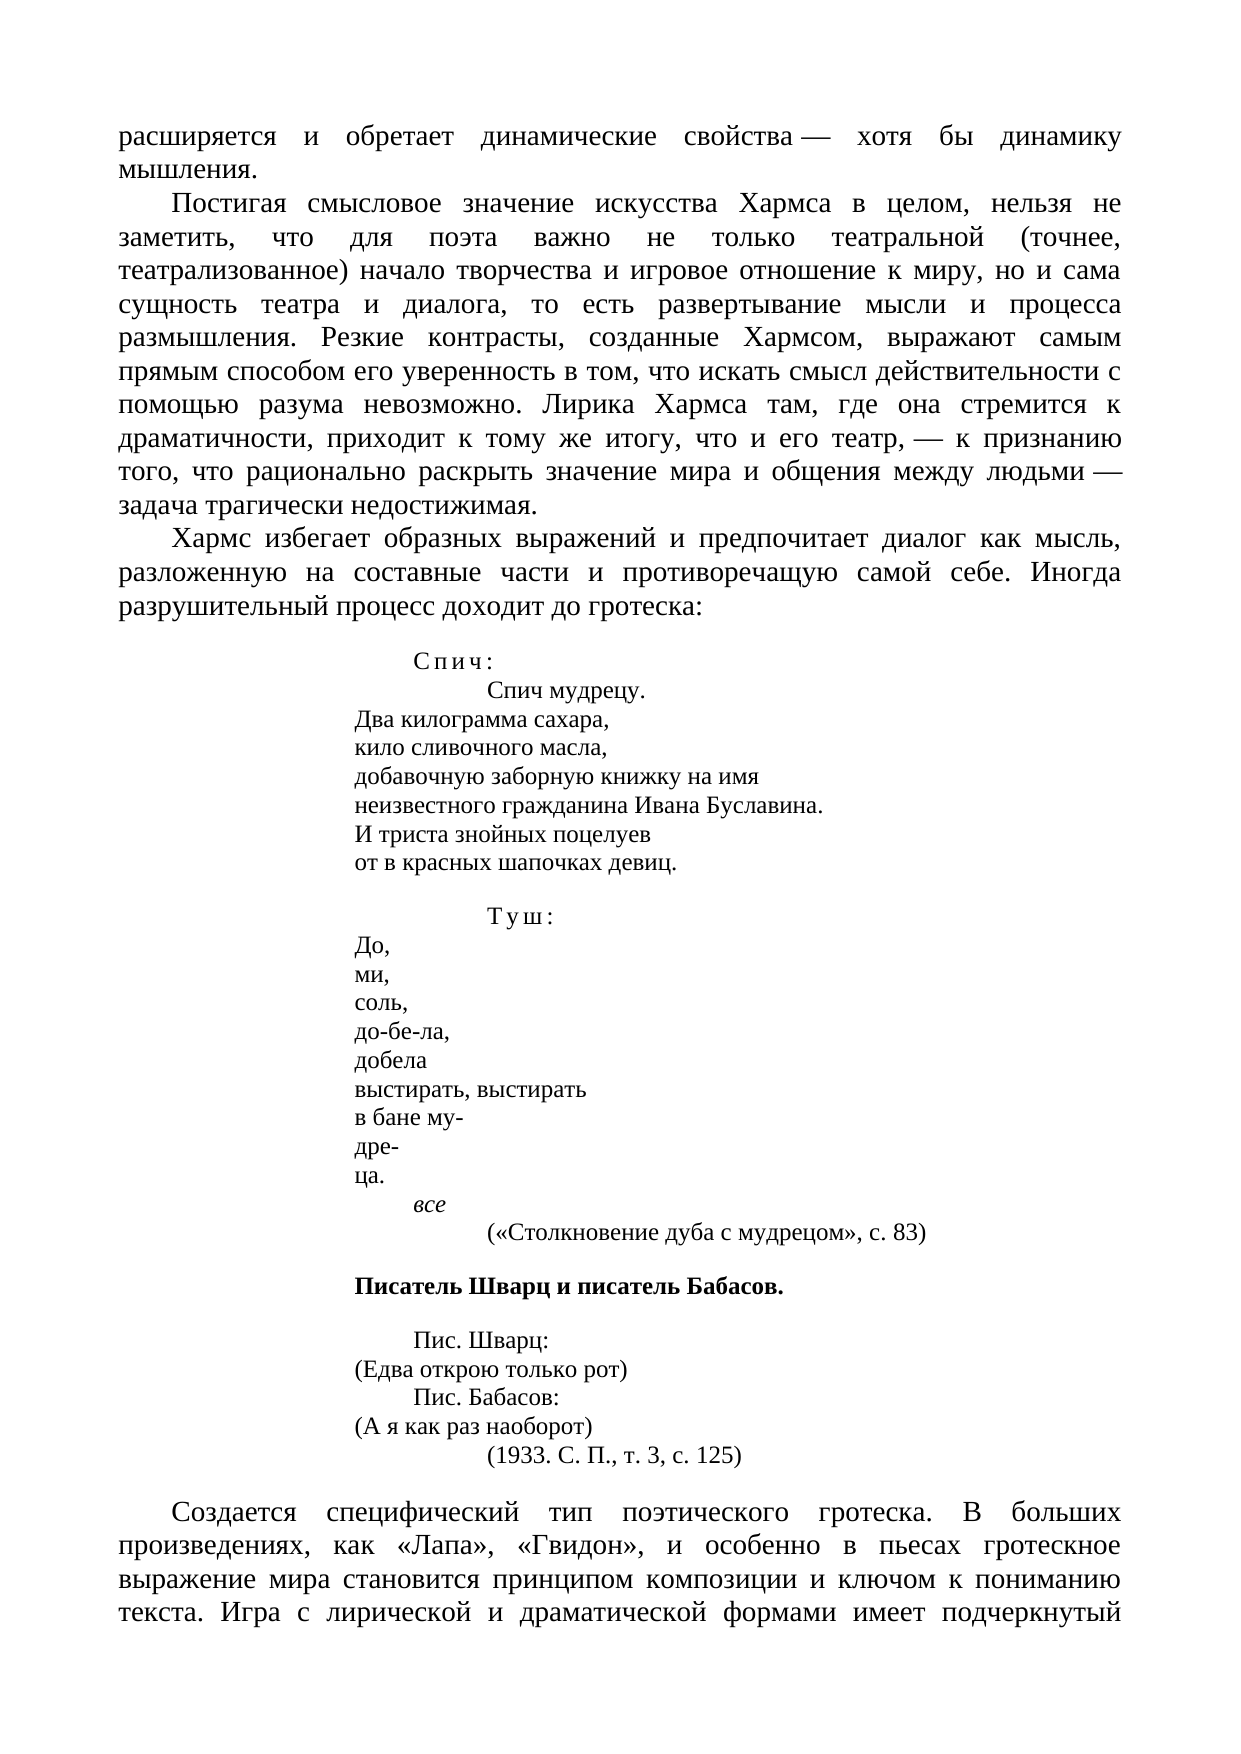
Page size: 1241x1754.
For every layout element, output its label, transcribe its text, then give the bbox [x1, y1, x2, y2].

text Писатель Шварц и писатель Бабасов. [354, 1271, 1122, 1300]
text Хармс избегает образных выражений и предпочитает диалог как мысль, разложенную на составные части и противоречащую самой себе. Иногда разрушительный процесс доходит до гротеска: [118, 521, 1122, 621]
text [118, 118, 1122, 185]
text Постигая смысловое значение искусства Хармса в целом, нельзя не заметить, что для поэта важно не только театральной (точнее, театрализованное) начало творчества и игровое отношение к миру, но и сама сущность театра и диалога, то есть развертывание мысли и процесса размышления. Резкие контрасты, созданные Хармсом, выражают самым прямым способом его уверенность в том, что искать смысл действительности с помощью разума невозможно. Лирика Хармса там, где она стремится к драматичности, приходит к тому же итогу, что и его театр, — к признанию того, что рационально раскрыть значение мира и общения между людьми — задача трагически недостижимая. [118, 185, 1122, 521]
text Пис. Шварц: (Едва открою только рот) Пис. Бабасов: (А я как раз наоборот) (1933. С. П., т. 3, с. 125) [354, 1325, 1122, 1469]
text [118, 1494, 1122, 1628]
text Спич: Спич мудрецу. Два килограмма сахара, кило сливочного масла, добавочную заборную книжку на имя неизвестного гражданина Ивана Буславина. И триста знойных поцелуев от в красных шапочках девиц. [354, 646, 1122, 876]
text Туш: До, ми, соль, до-бе-ла, добела выстирать, выстирать в бане му- дре- ца. все («Столкновение дуба с мудрецом», с. 83) [354, 901, 1122, 1246]
